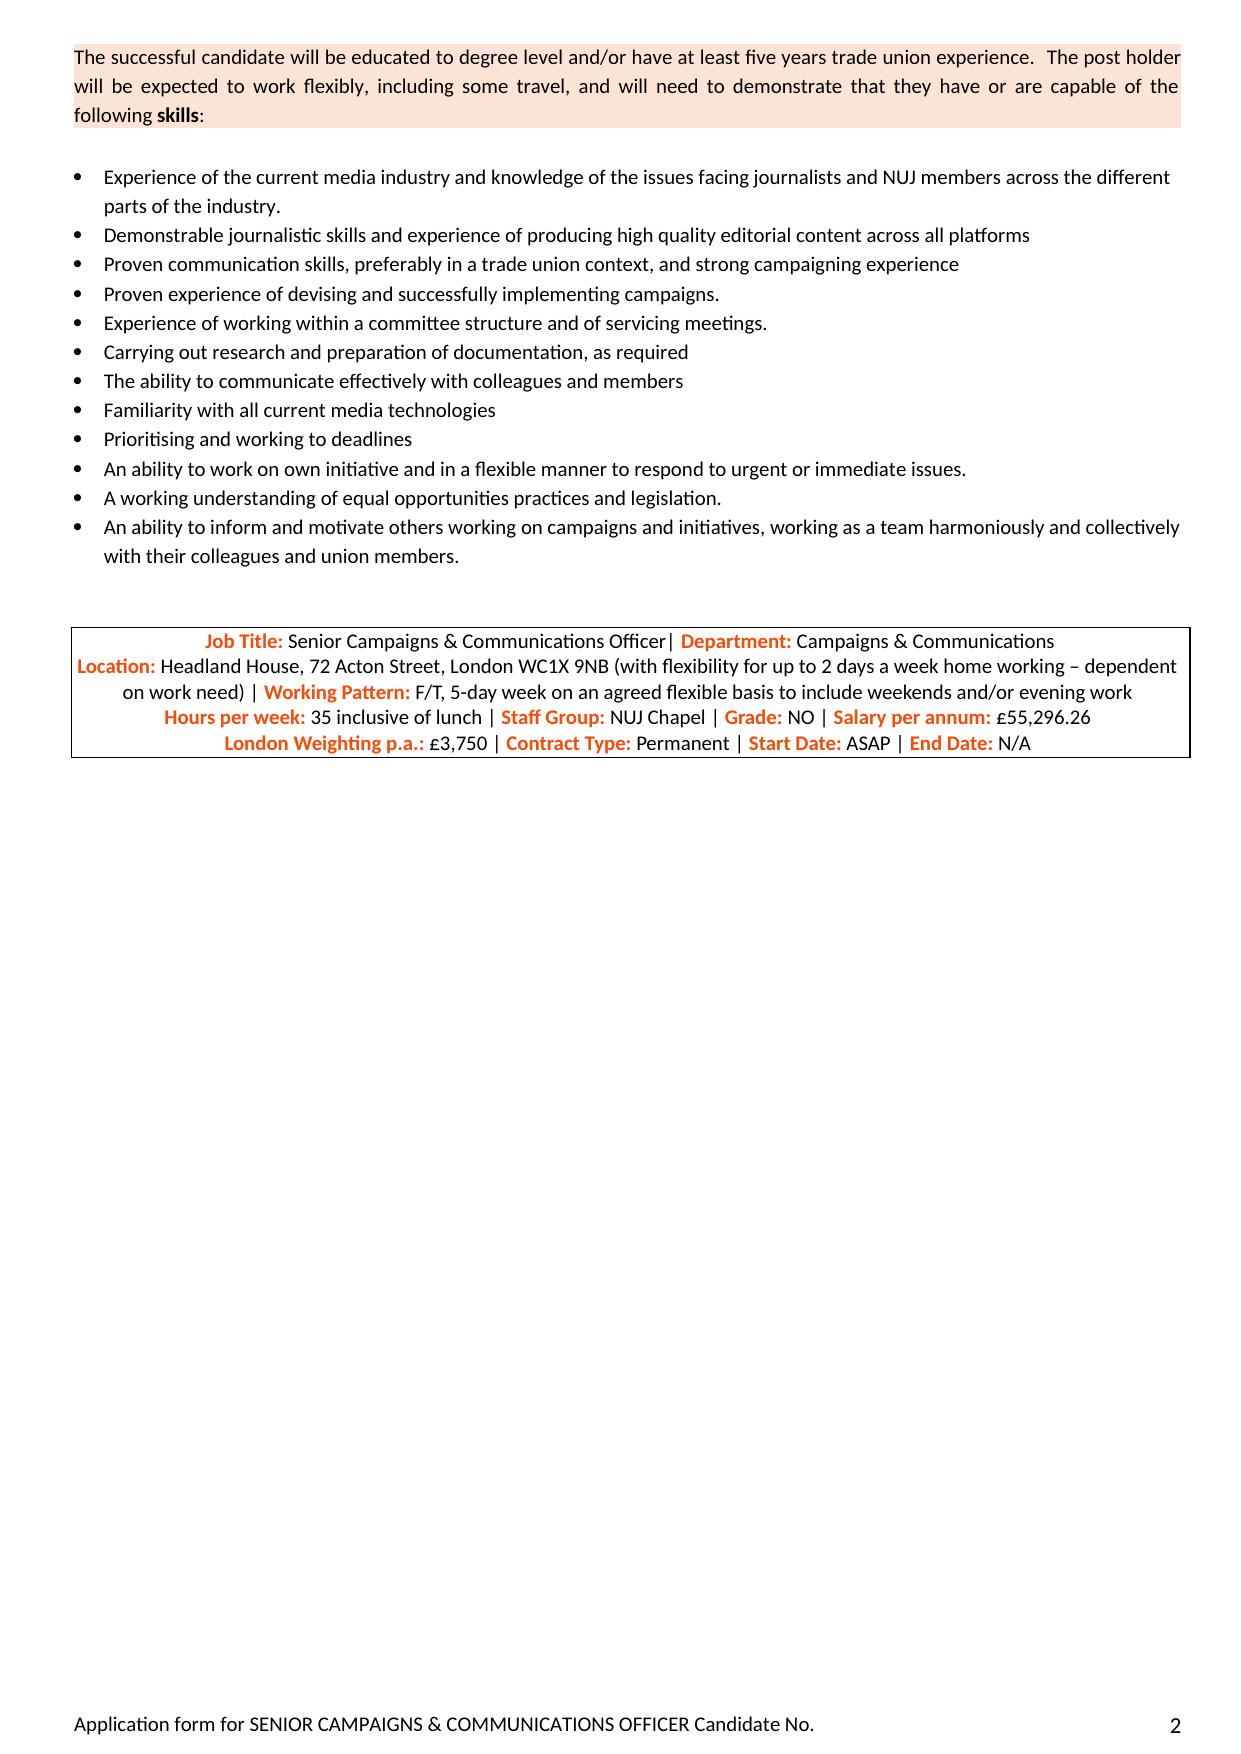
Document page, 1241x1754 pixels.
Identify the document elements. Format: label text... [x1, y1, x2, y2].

text The successful candidate will be educated to degree level and/or have at least five years trade union experience. The post holder will be expected to work flexibly, including some travel, and will need to demonstrate that they have or are capable of the following skills: [74, 44, 1181, 128]
list An ability to inform and motivate others working on campaigns and initiatives, working as a team harmoniously and collectively with their colleagues and union members. [74, 514, 1181, 569]
text London Weighting p.a.: £3,750 | Contract Type: Permanent | Start Date: ASAP | End Date: N/A [72, 729, 1189, 757]
text Hours per week: 35 inclusive of lunch | Staff Group: NUJ Chapel | Grade: NO | Salary per annum: £55,296.26 [74, 704, 1181, 729]
list Demonstrable journalistic skills and experience of producing high quality editorial content across all platforms [74, 222, 1181, 248]
list Experience of working within a committee structure and of servicing meetings. [74, 310, 1181, 335]
list The ability to communicate effectively with colleagues and members [74, 368, 1181, 394]
list Prioritising and working to deadlines [74, 427, 1181, 452]
text Job Title: Senior Campaigns & Communications Officer| Department: Campaigns & Communications [72, 628, 1189, 653]
list Proven experience of devising and successfully implementing campaigns. [74, 281, 1181, 306]
list Familiarity with all current media technologies [74, 397, 1181, 423]
list Carrying out research and preparation of documentation, as required [74, 339, 1181, 364]
list An ability to work on own initiative and in a flexible manner to respond to urgent or immediate issues. [74, 456, 1181, 481]
list A working understanding of equal opportunities practices and legislation. [74, 485, 1181, 510]
list Experience of the current media industry and knowledge of the issues facing journalists and NUJ members across the different parts of the industry. [74, 164, 1181, 219]
text Location: Headland House, 72 Acton Street, London WC1X 9NB (with flexibility for up to 2 days a week home working – dependent on work need) | Working Pattern: F/T, 5-day week on an agreed flexible basis to include weekends and/or evening work [74, 653, 1181, 704]
list Proven communication skills, preferably in a trade union context, and strong campaigning experience [74, 252, 1181, 277]
